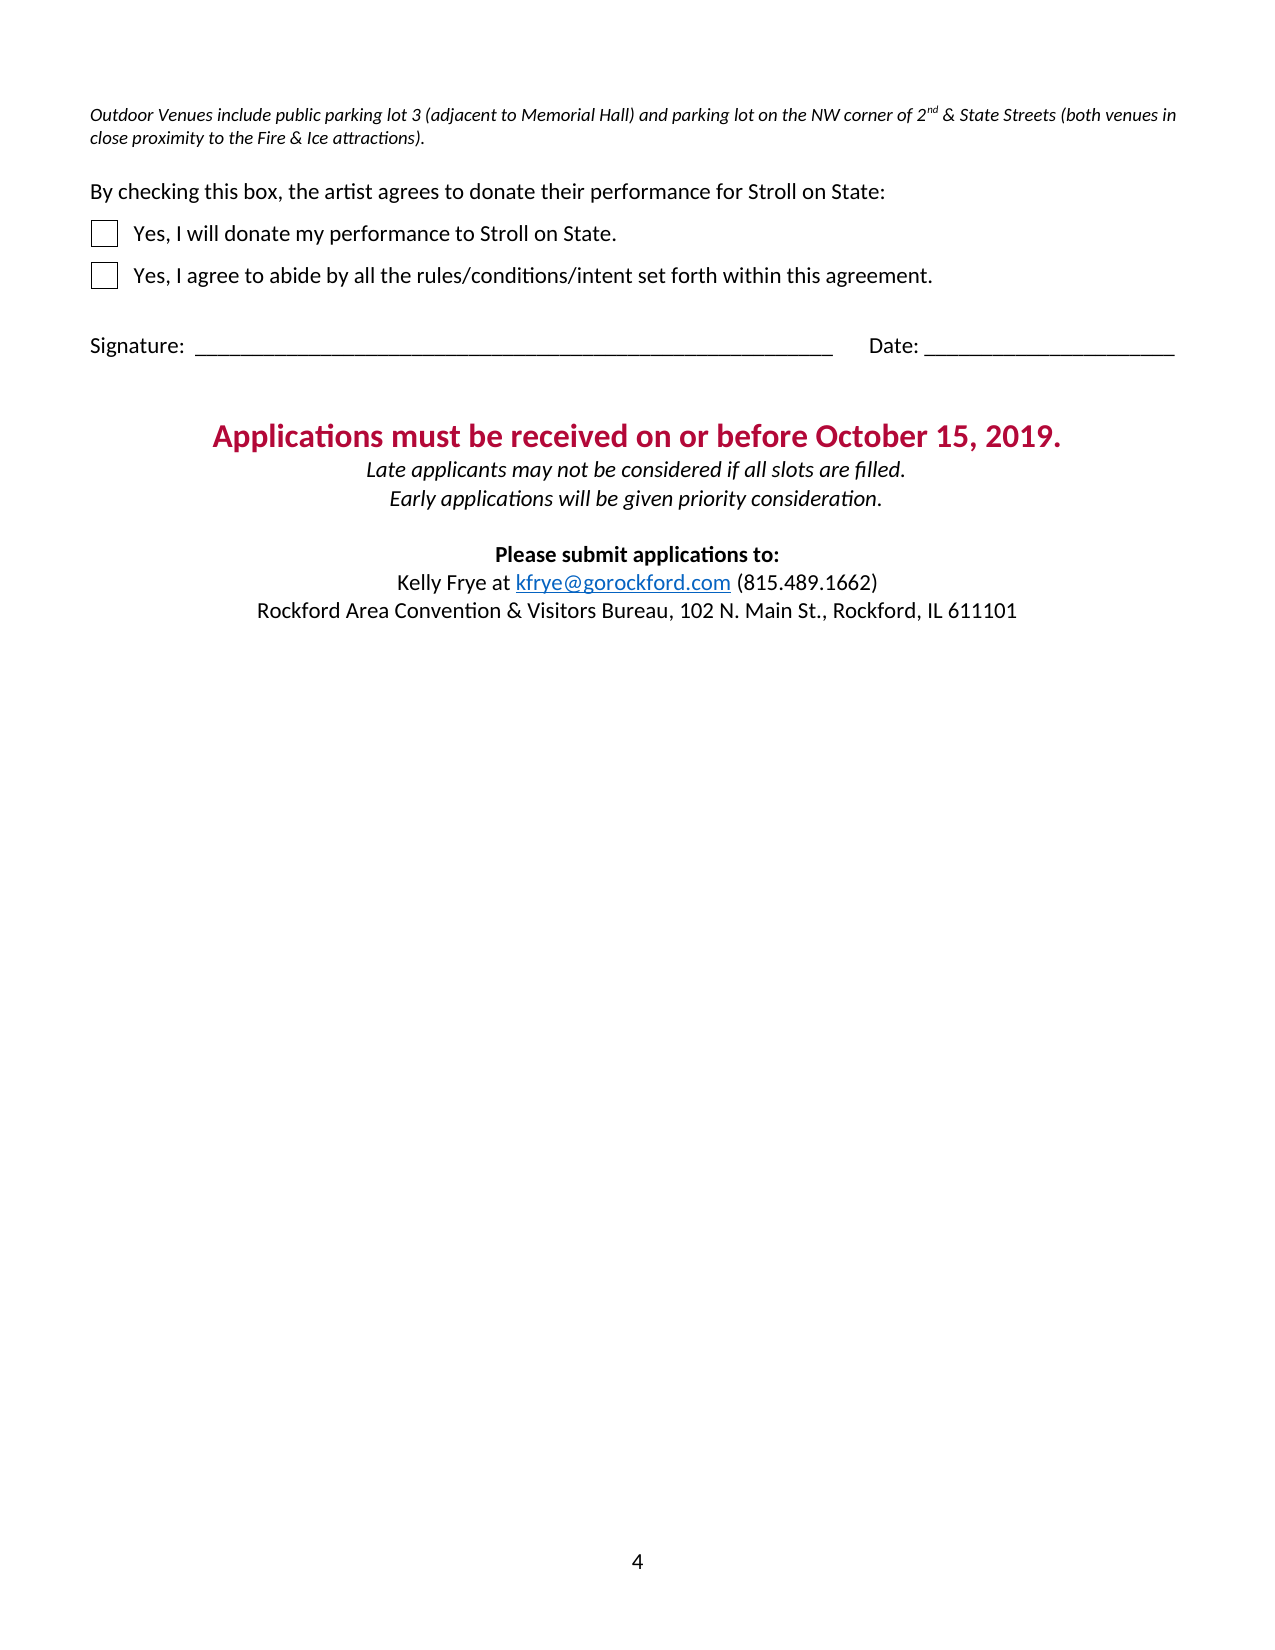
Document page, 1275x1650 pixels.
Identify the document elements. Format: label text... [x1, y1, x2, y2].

text Please submit applications to: [90, 540, 1185, 568]
text Yes, I agree to abide by all the rules/conditions/intent set forth within this agreement. [90, 261, 1185, 289]
text Signature: ________________________________________________________ Date: ______________________ [90, 331, 1185, 359]
text Late applicants may not be considered if all slots are filled. Early applications will be given priority consideration. [90, 456, 1185, 512]
text Rockford Area Convention & Visitors Bureau, 102 N. Main St., Rockford, IL 611101 [90, 596, 1185, 624]
text Yes, I will donate my performance to Stroll on State. [90, 219, 1185, 247]
text By checking this box, the artist agrees to donate their performance for Stroll on State: [90, 177, 1185, 205]
text Outdoor Venues include public parking lot 3 (adjacent to Memorial Hall) and parking lot on the NW corner of 2nd & State Streets (both venues in close proximity to the Fire & Ice attractions). [90, 103, 1185, 149]
text Applications must be received on or before October 15, 2019. [90, 415, 1185, 456]
text Kelly Frye at kfrye@gorockford.com (815.489.1662) [90, 568, 1185, 596]
